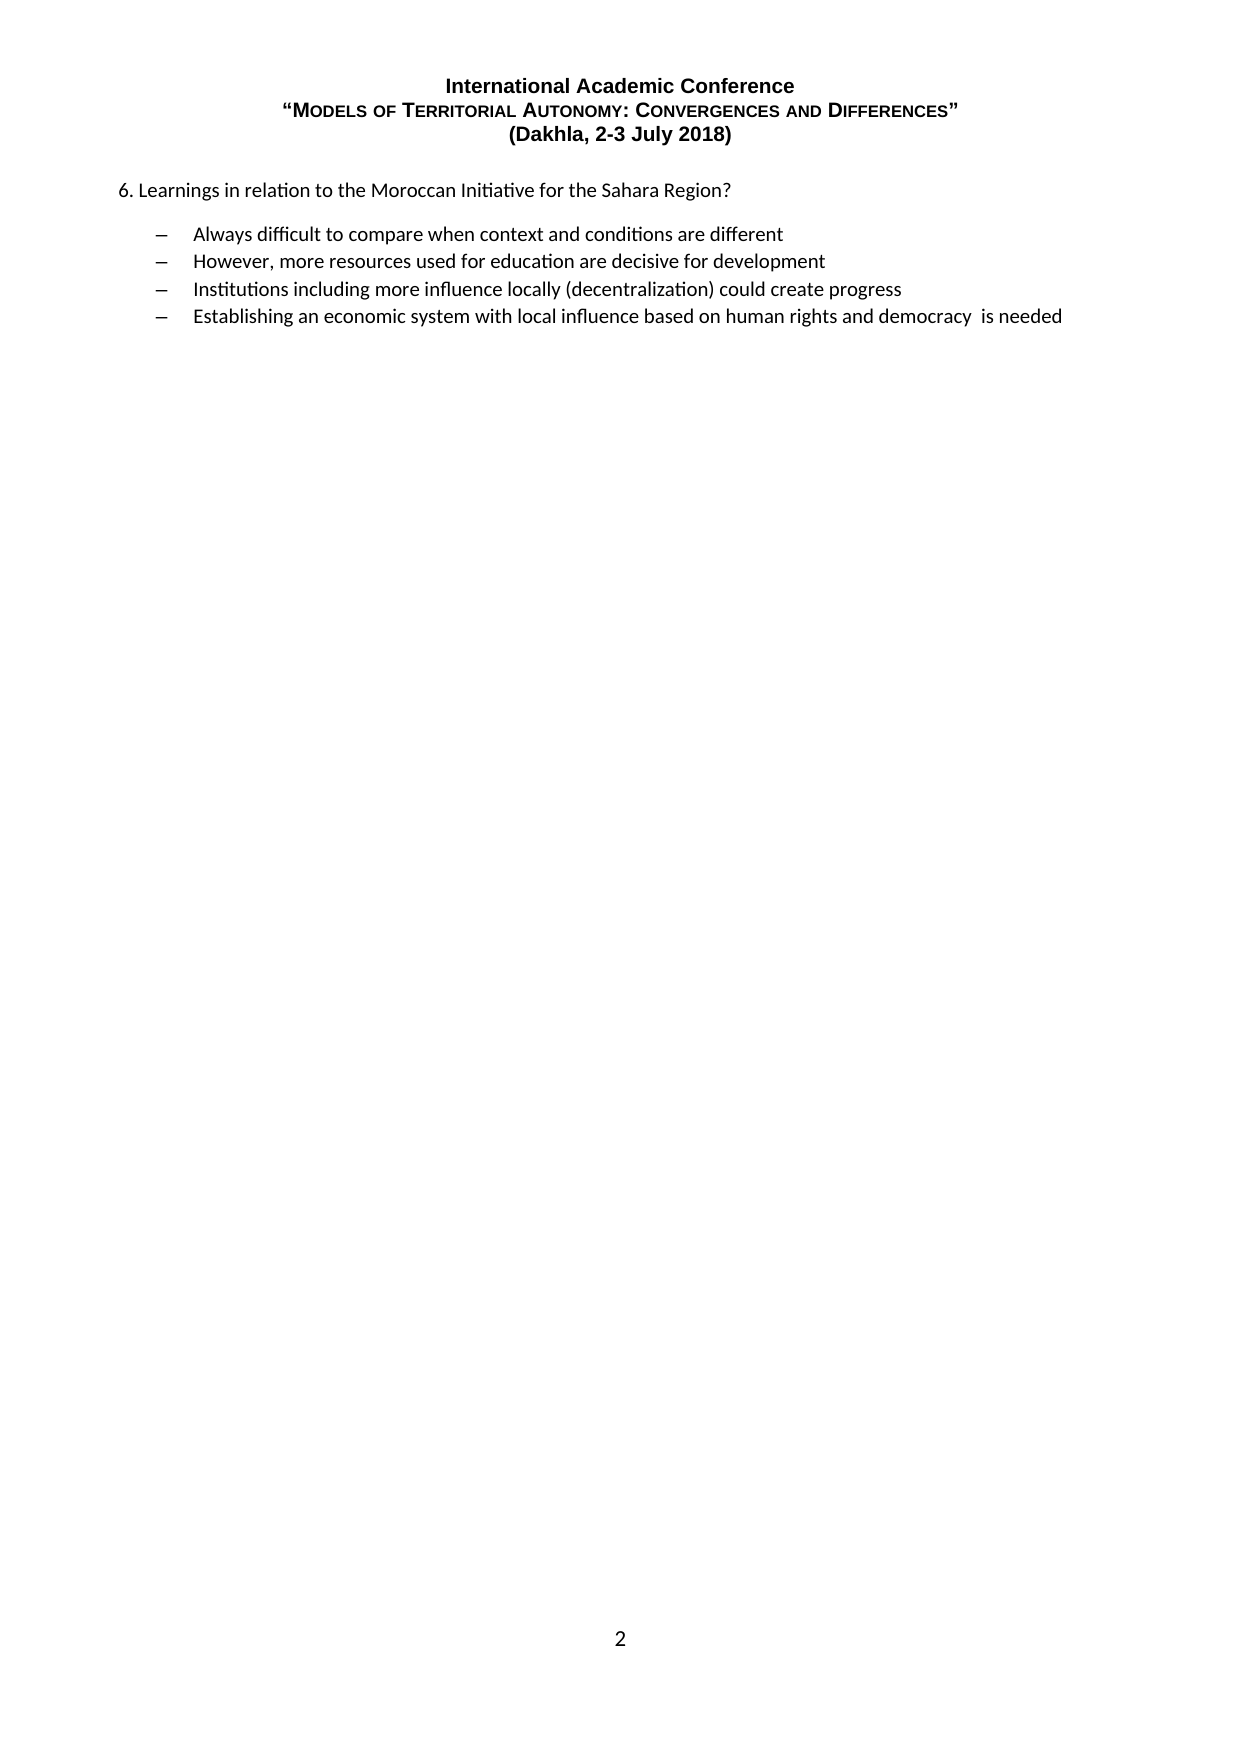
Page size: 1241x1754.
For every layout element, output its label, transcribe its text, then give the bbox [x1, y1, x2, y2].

text 6. Learnings in relation to the Moroccan Initiative for the Sahara Region? [118, 177, 1122, 203]
list Establishing an economic system with local influence based on human rights and democracy is needed [156, 303, 1122, 329]
list Institutions including more influence locally (decentralization) could create progress [156, 276, 1122, 301]
list However, more resources used for education are decisive for development [156, 249, 1122, 274]
list Always difficult to compare when context and conditions are different [156, 221, 1122, 247]
